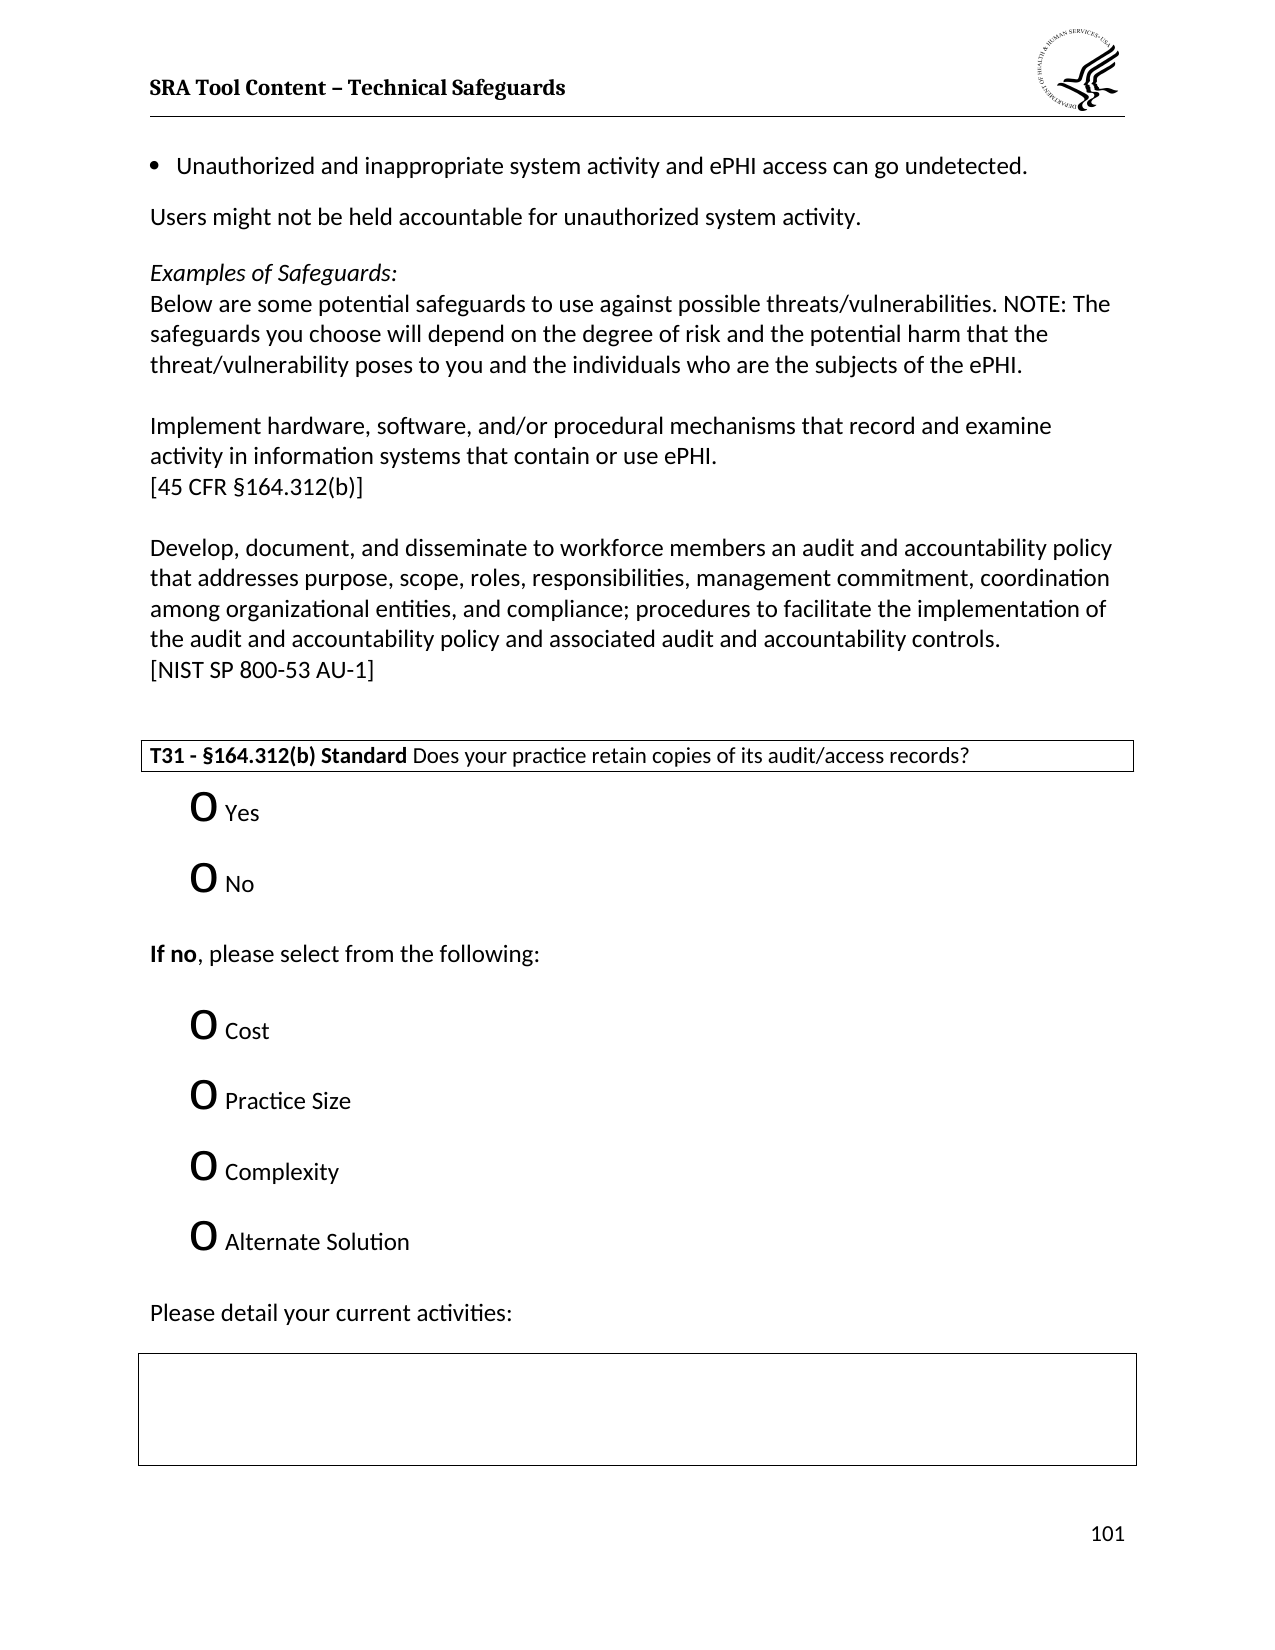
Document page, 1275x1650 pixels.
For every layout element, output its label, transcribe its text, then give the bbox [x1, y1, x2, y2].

text Users might not be held accountable for unauthorized system activity. [150, 201, 1125, 232]
text Examples of Safeguards: [150, 257, 1125, 288]
text Below are some potential safeguards to use against possible threats/vulnerabilities. NOTE: The safeguards you choose will depend on the degree of risk and the potential harm that the threat/vulnerability poses to you and the individuals who are the subjects of the ePHI. [150, 288, 1125, 379]
list Complexity [187, 1135, 1125, 1196]
list Cost [187, 994, 1125, 1055]
list Practice Size [187, 1064, 1125, 1126]
text Please detail your current activities: [150, 1297, 1125, 1327]
table_header [139, 1354, 1136, 1465]
list Unauthorized and inappropriate system activity and ePHI access can go undetected. [150, 150, 1125, 181]
list No [187, 847, 1125, 908]
text If no, please select from the following: [150, 938, 1125, 969]
text Implement hardware, software, and/or procedural mechanisms that record and examine activity in information systems that contain or use ePHI. [150, 410, 1125, 471]
list Yes [187, 776, 1125, 838]
picture [1037, 29, 1119, 111]
subtitle T31 - §164.312(b) Standard Does your practice retain copies of its audit/access records? [142, 741, 1133, 771]
list Alternate Solution [187, 1206, 1125, 1267]
text [45 CFR §164.312(b)] [150, 471, 1125, 501]
text Develop, document, and disseminate to workforce members an audit and accountability policy that addresses purpose, scope, roles, responsibilities, management commitment, coordination among organizational entities, and compliance; procedures to facilitate the implementation of the audit and accountability policy and associated audit and accountability controls. [NIST SP 800-53 AU-1] [150, 532, 1125, 684]
